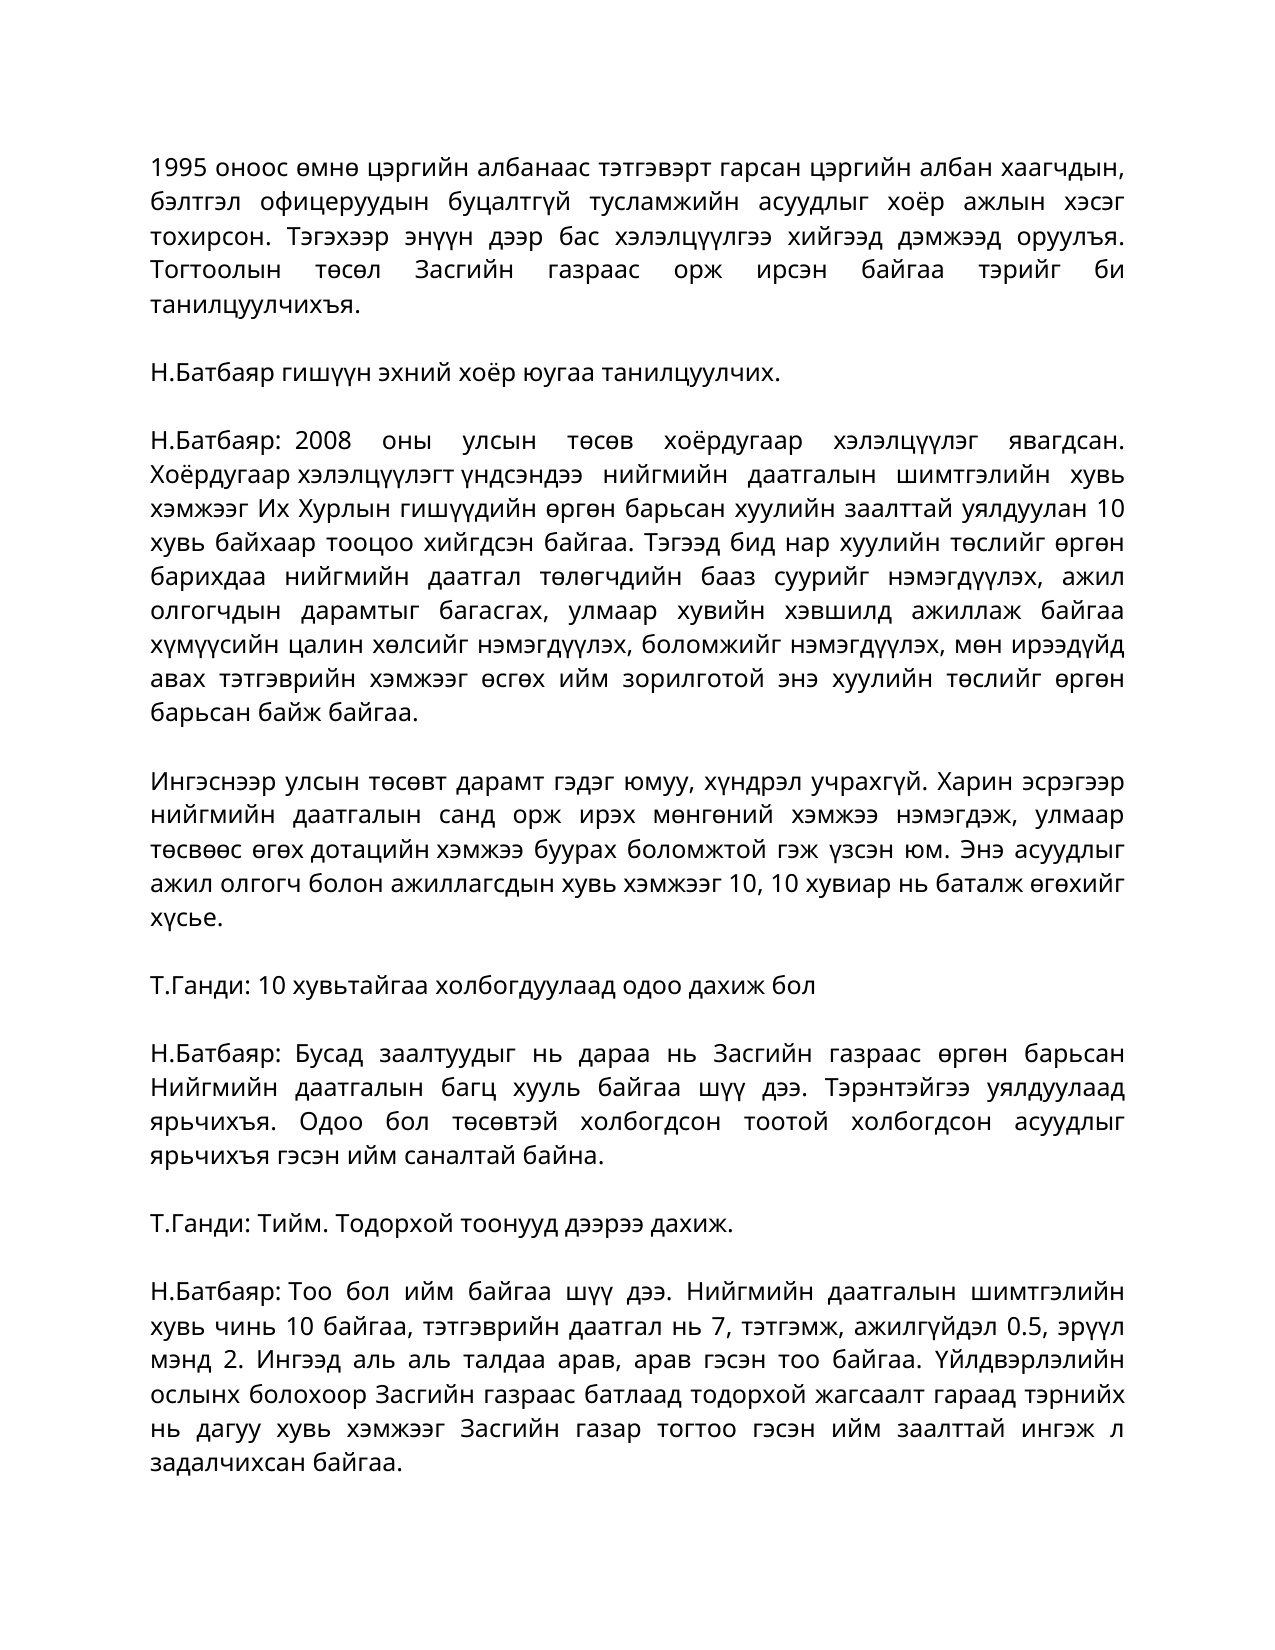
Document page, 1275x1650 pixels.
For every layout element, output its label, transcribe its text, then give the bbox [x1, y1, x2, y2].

text Н.Батбаяр: Тоо бол ийм байгаа шүү дээ. Нийгмийн даатгалын шимтгэлийн хувь чинь 10 байгаа, тэтгэврийн даатгал нь 7, тэтгэмж, ажилгүйдэл 0.5, эрүүл мэнд 2. Ингээд аль аль талдаа арав, арав гэсэн тоо байгаа. Үйлдвэрлэлийн ослынх болохоор Засгийн газраас батлаад тодорхой жагсаалт гараад тэрнийх нь дагуу хувь хэмжээг Засгийн газар тогтоо гэсэн ийм заалттай ингэж л задалчихсан байгаа. [150, 1274, 1125, 1478]
text Н.Батбаяр: Бусад заалтуудыг нь дараа нь Засгийн газраас өргөн барьсан Нийгмийн даатгалын багц хууль байгаа шүү дээ. Тэрэнтэйгээ уялдуулаад ярьчихъя. Одоо бол төсөвтэй холбогдсон тоотой холбогдсон асуудлыг ярьчихъя гэсэн ийм саналтай байна. [150, 1036, 1125, 1172]
text Н.Батбаяр: 2008 оны улсын төсөв хоёрдугаар хэлэлцүүлэг явагдсан. Хоёрдугаар хэлэлцүүлэгт үндсэндээ нийгмийн даатгалын шимтгэлийн хувь хэмжээг Их Хурлын гишүүдийн өргөн барьсан хуулийн заалттай уялдуулан 10 хувь байхаар тооцоо хийгдсэн байгаа. Тэгээд бид нар хуулийн төслийг өргөн барихдаа нийгмийн даатгал төлөгчдийн бааз суурийг нэмэгдүүлэх, ажил олгогчдын дарамтыг багасгах, улмаар хувийн хэвшилд ажиллаж байгаа хүмүүсийн цалин хөлсийг нэмэгдүүлэх, боломжийг нэмэгдүүлэх, мөн ирээдүйд авах тэтгэврийн хэмжээг өсгөх ийм зорилготой энэ хуулийн төслийг өргөн барьсан байж байгаа. [150, 422, 1125, 729]
text Ингэснээр улсын төсөвт дарамт гэдэг юмуу, хүндрэл учрахгүй. Харин эсрэгээр нийгмийн даатгалын санд орж ирэх мөнгөний хэмжээ нэмэгдэж, улмаар төсвөөс өгөх дотацийн хэмжээ буурах боломжтой гэж үзсэн юм. Энэ асуудлыг ажил олгогч болон ажиллагсдын хувь хэмжээг 10, 10 хувиар нь баталж өгөхийг хүсье. [150, 763, 1125, 933]
text Т.Ганди: Тийм. Тодорхой тоонууд дээрээ дахиж. [150, 1206, 1125, 1240]
text Т.Ганди: 10 хувьтайгаа холбогдуулаад одоо дахиж бол [150, 967, 1125, 1002]
text 1995 оноос өмнө цэргийн албанаас тэтгэвэрт гарсан цэргийн албан хаагчдын, бэлтгэл офицеруудын буцалтгүй тусламжийн асуудлыг хоёр ажлын хэсэг тохирсон. Тэгэхээр энүүн дээр бас хэлэлцүүлгээ хийгээд дэмжээд оруулъя. Тогтоолын төсөл Засгийн газраас орж ирсэн байгаа тэрийг би танилцуулчихъя. [150, 150, 1125, 320]
text Н.Батбаяр гишүүн эхний хоёр юугаа танилцуулчих. [150, 354, 1125, 388]
